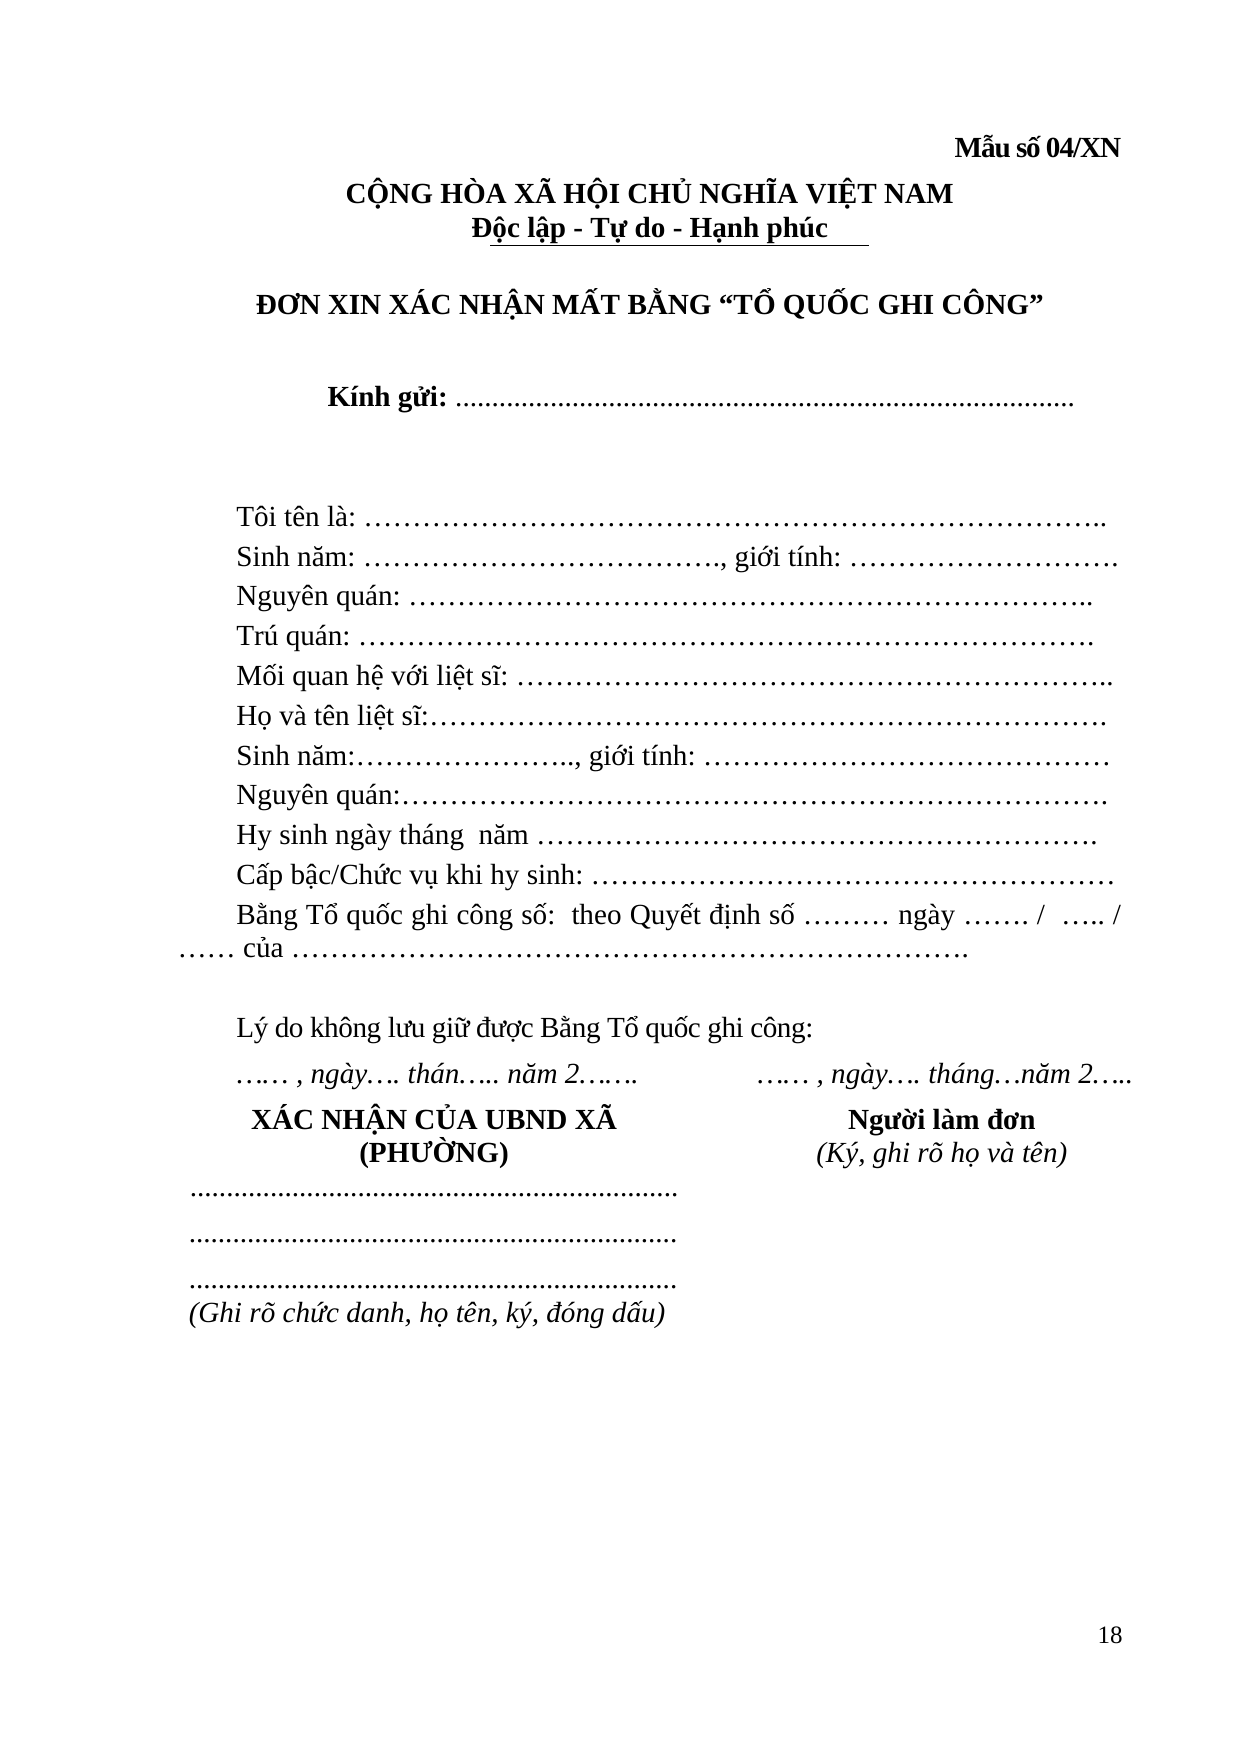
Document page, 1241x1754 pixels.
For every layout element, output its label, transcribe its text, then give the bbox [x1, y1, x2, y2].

text Lý do không lưu giữ được Bằng Tổ quốc ghi công: [177, 1010, 1122, 1043]
text Mối quan hệ với liệt sĩ: …………………………………………………….. [177, 658, 1122, 692]
text Mẫu số 04/XN [177, 131, 1122, 164]
text Nguyên quán: …………………………………………………………….. [177, 578, 1122, 612]
text Họ và tên liệt sĩ:……………………………………………………………. [177, 698, 1122, 731]
text Cấp bậc/Chức vụ khi hy sinh: ……………………………………………… [177, 857, 1122, 891]
text Tôi tên là: ………………………………………………………………….. [177, 499, 1122, 532]
text Kính gửi: ..................................................................................... [252, 379, 1122, 413]
text ĐƠN XIN XÁC NHẬN MẤT BẰNG “TỔ QUỐC GHI CÔNG” [177, 287, 1122, 321]
text Nguyên quán:………………………………………………………………. [177, 777, 1122, 811]
text Bằng Tổ quốc ghi công số: theo Quyết định số ……… ngày ……. / ….. / …… của ……………………………………………………………. [177, 897, 1122, 964]
text Sinh năm:………………….., giới tính: …………………………………… [177, 738, 1122, 771]
text Sinh năm: ………………………………., giới tính: ………………………. [177, 539, 1122, 572]
table_header …… , ngày…. thán….. năm 2……. XÁC NHẬN CỦA UBND XÃ (PHƯỜNG) ................................................................... ................................................................... ................................................................... (Ghi rõ chức danh, họ tên, ký, đóng dấu) [177, 1044, 691, 1420]
text Trú quán: …………………………………………………………………. [177, 618, 1122, 652]
table_header …… , ngày…. tháng…năm 2….. Người làm đơn (Ký, ghi rõ họ và tên) [691, 1044, 1192, 1420]
text CỘNG HÒA XÃ HỘI CHỦ NGHĨA VIỆT NAM Độc lập - Tự do - Hạnh phúc [177, 177, 1122, 275]
text Hy sinh ngày tháng năm …………………………………………………. [177, 817, 1122, 851]
